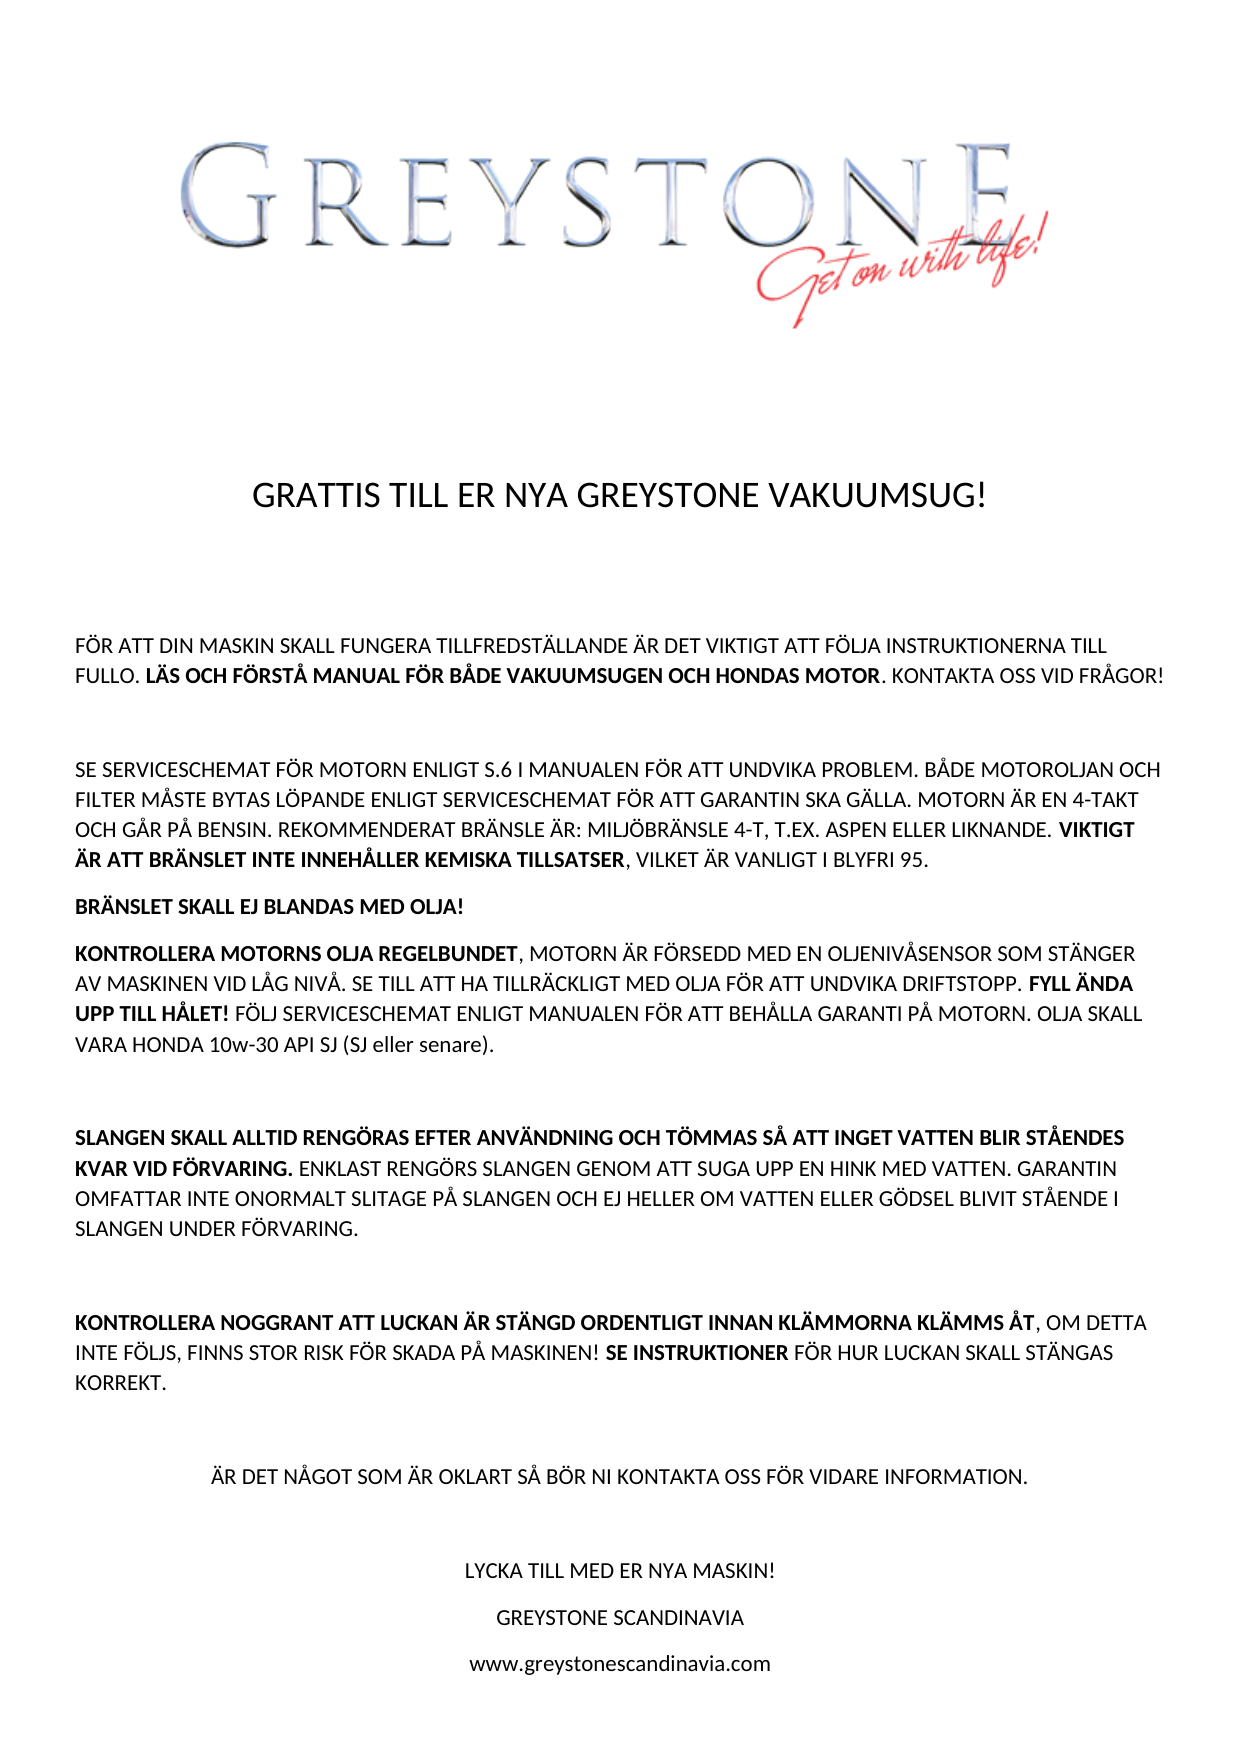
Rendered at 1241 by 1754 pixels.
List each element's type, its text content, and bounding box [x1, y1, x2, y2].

text BRÄNSLET SKALL EJ BLANDAS MED OLJA! [75, 892, 1165, 920]
text KONTROLLERA NOGGRANT ATT LUCKAN ÄR STÄNGD ORDENTLIGT INNAN KLÄMMORNA KLÄMMS ÅT, OM DETTA INTE FÖLJS, FINNS STOR RISK FÖR SKADA PÅ MASKINEN! SE INSTRUKTIONER FÖR HUR LUCKAN SKALL STÄNGAS KORREKT. [75, 1308, 1165, 1396]
text LYCKA TILL MED ER NYA MASKIN! [75, 1556, 1165, 1584]
text KONTROLLERA MOTORNS OLJA REGELBUNDET, MOTORN ÄR FÖRSEDD MED EN OLJENIVÅSENSOR SOM STÄNGER AV MASKINEN VID LÅG NIVÅ. SE TILL ATT HA TILLRÄCKLIGT MED OLJA FÖR ATT UNDVIKA DRIFTSTOPP. FYLL ÄNDA UPP TILL HÅLET! FÖLJ SERVICESCHEMAT ENLIGT MANUALEN FÖR ATT BEHÅLLA GARANTI PÅ MOTORN. OLJA SKALL VARA HONDA 10w-30 API SJ (SJ eller senare). [75, 939, 1165, 1058]
text GREYSTONE SCANDINAVIA [75, 1603, 1165, 1631]
text GRATTIS TILL ER NYA GREYSTONE VAKUUMSUG! [75, 471, 1165, 517]
text ÄR DET NÅGOT SOM ÄR OKLART SÅ BÖR NI KONTAKTA OSS FÖR VIDARE INFORMATION. [75, 1462, 1165, 1490]
text www.greystonescandinavia.com [75, 1649, 1165, 1678]
picture [173, 121, 1066, 339]
text SE SERVICESCHEMAT FÖR MOTORN ENLIGT S.6 I MANUALEN FÖR ATT UNDVIKA PROBLEM. BÅDE MOTOROLJAN OCH FILTER MÅSTE BYTAS LÖPANDE ENLIGT SERVICESCHEMAT FÖR ATT GARANTIN SKA GÄLLA. MOTORN ÄR EN 4-TAKT OCH GÅR PÅ BENSIN. REKOMMENDERAT BRÄNSLE ÄR: MILJÖBRÄNSLE 4-T, T.EX. ASPEN ELLER LIKNANDE. VIKTIGT ÄR ATT BRÄNSLET INTE INNEHÅLLER KEMISKA TILLSATSER, VILKET ÄR VANLIGT I BLYFRI 95. [75, 755, 1165, 873]
text FÖR ATT DIN MASKIN SKALL FUNGERA TILLFREDSTÄLLANDE ÄR DET VIKTIGT ATT FÖLJA INSTRUKTIONERNA TILL FULLO. LÄS OCH FÖRSTÅ MANUAL FÖR BÅDE VAKUUMSUGEN OCH HONDAS MOTOR. KONTAKTA OSS VID FRÅGOR! [75, 631, 1165, 689]
text SLANGEN SKALL ALLTID RENGÖRAS EFTER ANVÄNDNING OCH TÖMMAS SÅ ATT INGET VATTEN BLIR STÅENDES KVAR VID FÖRVARING. ENKLAST RENGÖRS SLANGEN GENOM ATT SUGA UPP EN HINK MED VATTEN. GARANTIN OMFATTAR INTE ONORMALT SLITAGE PÅ SLANGEN OCH EJ HELLER OM VATTEN ELLER GÖDSEL BLIVIT STÅENDE I SLANGEN UNDER FÖRVARING. [75, 1123, 1165, 1242]
